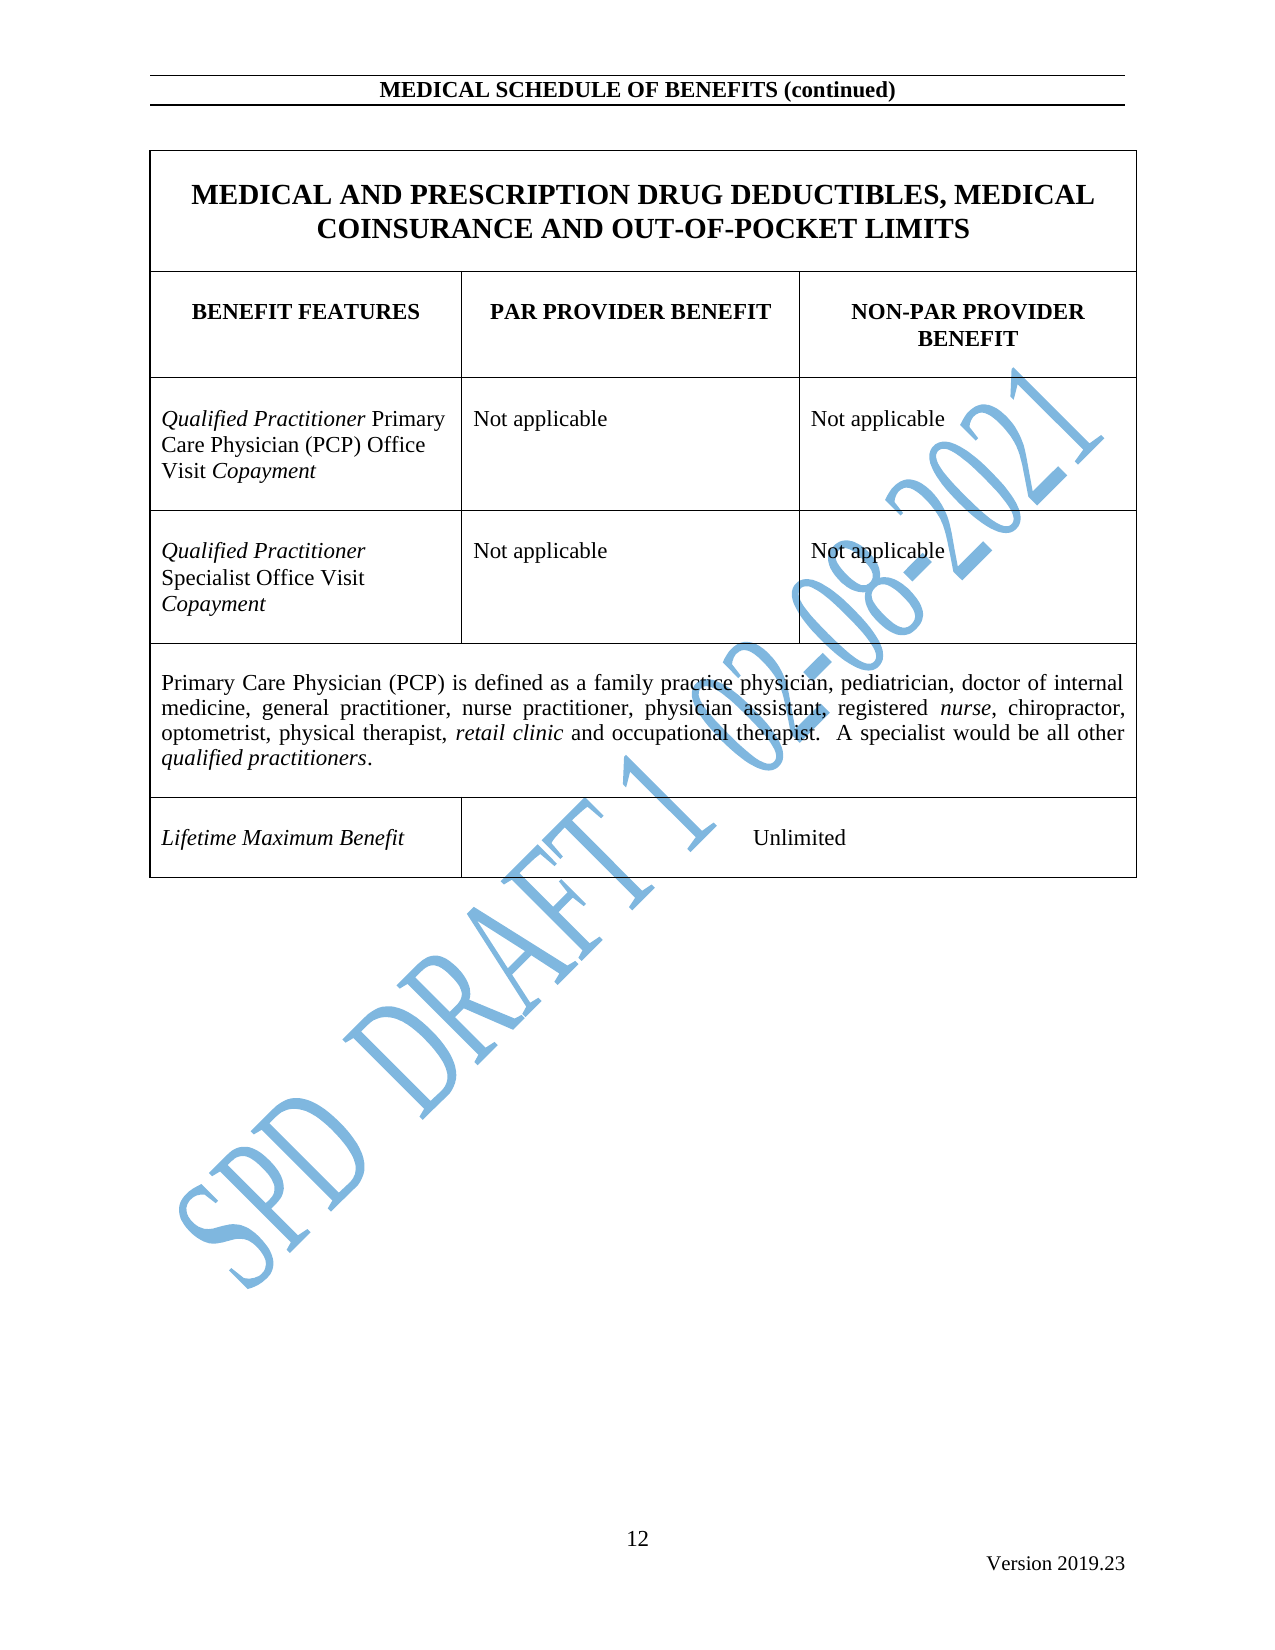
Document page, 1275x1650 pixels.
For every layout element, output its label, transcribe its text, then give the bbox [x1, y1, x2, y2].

table_cell Not applicable [462, 511, 799, 643]
table_cell Qualified Practitioner Specialist Office Visit Copayment [151, 511, 461, 643]
table_header MEDICAL AND PRESCRIPTION DRUG DEDUCTIBLES, MEDICAL COINSURANCE AND OUT-OF-POCKET LIMITS [151, 151, 1136, 271]
table_cell Not applicable [800, 511, 1136, 643]
table_cell Not applicable [800, 378, 1136, 510]
table_cell Lifetime Maximum Benefit [151, 798, 461, 877]
table_cell Primary Care Physician (PCP) is defined as a family practice physician, pediatrician, doctor of internal medicine, general practitioner, nurse practitioner, physician assistant, registered nurse, chiropractor, optometrist, physical therapist, retail clinic and occupational therapist. A specialist would be all other qualified practitioners. [151, 644, 1136, 797]
table_cell Qualified Practitioner Primary Care Physician (PCP) Office Visit Copayment [151, 378, 461, 510]
table_cell NON-PAR PROVIDER BENEFIT [800, 272, 1136, 377]
table_cell BENEFIT FEATURES [151, 272, 461, 377]
table_cell PAR PROVIDER BENEFIT [462, 272, 799, 377]
table_cell Unlimited [462, 798, 1136, 877]
table_cell Not applicable [462, 378, 799, 510]
